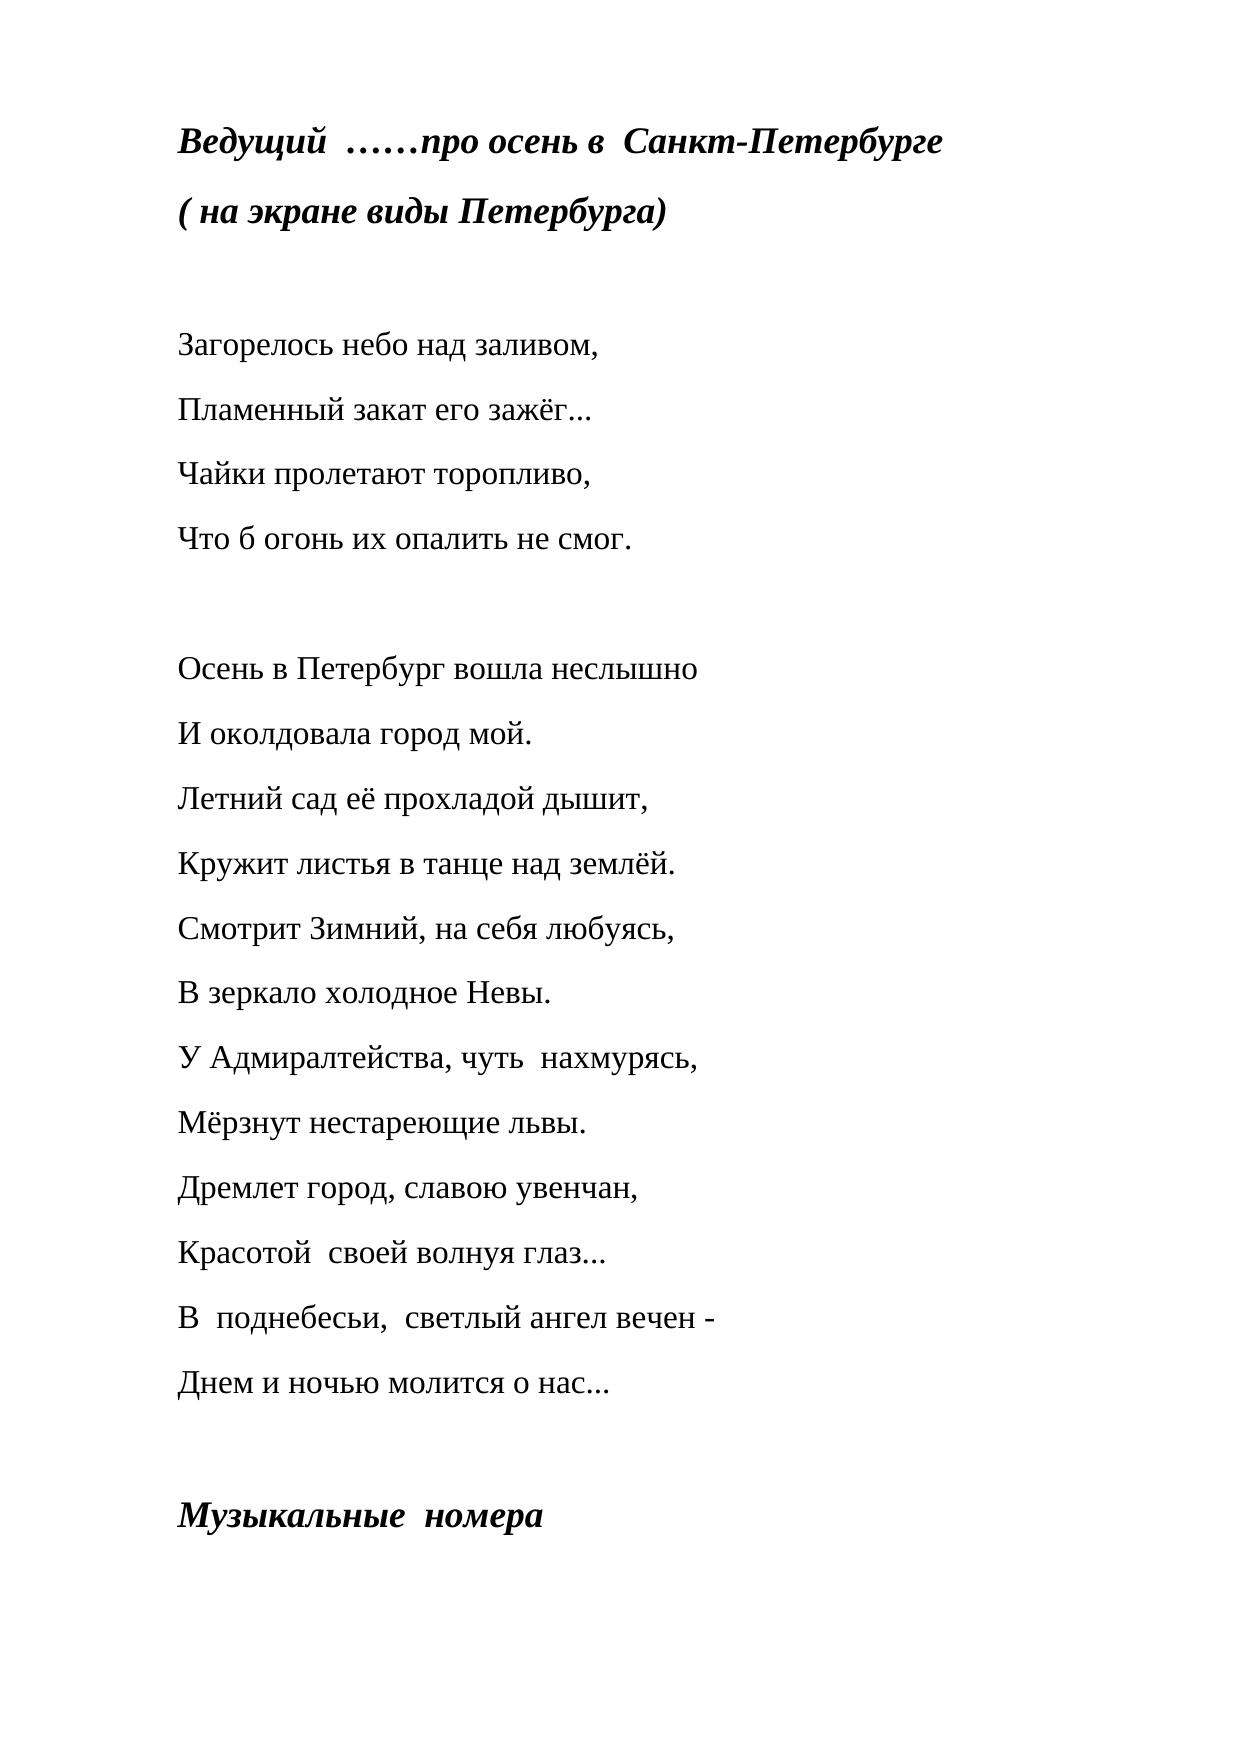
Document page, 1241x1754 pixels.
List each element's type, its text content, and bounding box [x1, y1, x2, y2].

text Дремлет город, славою увенчан, [177, 1167, 1152, 1206]
text Мёрзнут нестареющие львы. [177, 1103, 1152, 1141]
text У Адмиралтейства, чуть нахмурясь, [177, 1038, 1152, 1076]
text Ведущий ……про осень в Санкт-Петербурге [177, 118, 1152, 161]
text И околдовала город мой. [177, 713, 1152, 752]
text В зеркало холодное Невы. [177, 973, 1152, 1011]
text Летний сад её прохладой дышит, [177, 778, 1152, 816]
text Чайки пролетают торопливо, [177, 454, 1152, 492]
text Что б огонь их опалить не смог. [177, 518, 1152, 557]
text Днем и ночью молится о нас... [177, 1362, 1152, 1401]
text ( на экране виды Петербурга) [177, 188, 1152, 232]
text Смотрит Зимний, на себя любуясь, [177, 908, 1152, 946]
text Пламенный закат его зажёг... [177, 389, 1152, 427]
text Кружит листья в танце над землёй. [177, 843, 1152, 881]
text Музыкальные номера [177, 1492, 1152, 1535]
text Красотой своей волнуя глаз... [177, 1232, 1152, 1271]
text В поднебесьи, светлый ангел вечен - [177, 1297, 1152, 1336]
text Загорелось небо над заливом, [177, 324, 1152, 362]
text Осень в Петербург вошла неслышно [177, 648, 1152, 687]
